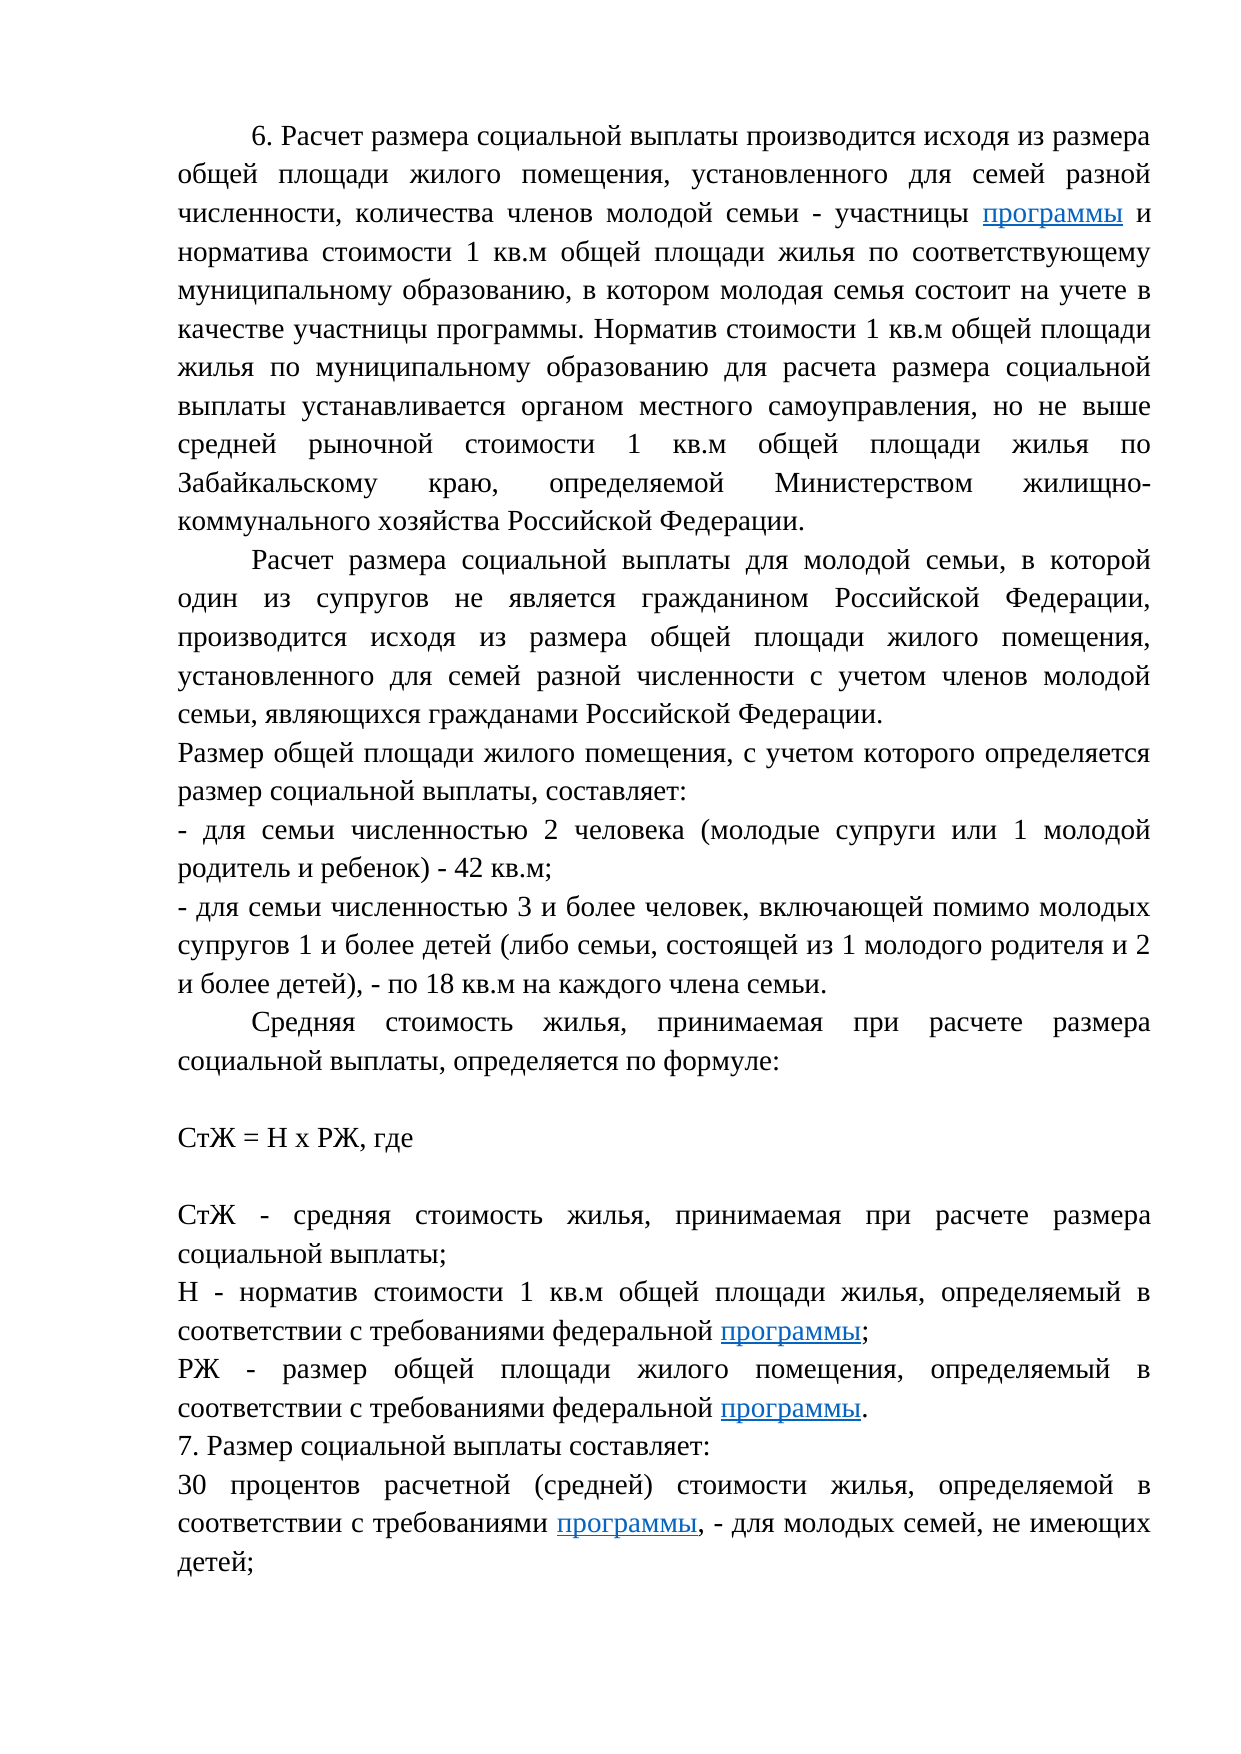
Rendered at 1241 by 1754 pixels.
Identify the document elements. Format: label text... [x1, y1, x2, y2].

text Размер общей площади жилого помещения, с учетом которого определяется размер социальной выплаты, составляет: [177, 735, 1152, 807]
text Средняя стоимость жилья, принимаемая при расчете размера социальной выплаты, определяется по формуле: [177, 1004, 1152, 1077]
text СтЖ = Н x РЖ, где [177, 1120, 1152, 1154]
text Н - норматив стоимости 1 кв.м общей площади жилья, определяемый в соответствии с требованиями федеральной программы; [177, 1274, 1152, 1346]
text СтЖ - средняя стоимость жилья, принимаемая при расчете размера социальной выплаты; [177, 1197, 1152, 1269]
text 30 процентов расчетной (средней) стоимости жилья, определяемой в соответствии с требованиями программы, - для молодых семей, не имеющих детей; [177, 1467, 1152, 1578]
text 7. Размер социальной выплаты составляет: [177, 1428, 1152, 1462]
text - для семьи численностью 2 человека (молодые супруги или 1 молодой родитель и ребенок) - 42 кв.м; [177, 812, 1152, 884]
text - для семьи численностью 3 и более человек, включающей помимо молодых супругов 1 и более детей (либо семьи, состоящей из 1 молодого родителя и 2 и более детей), - по 18 кв.м на каждого члена семьи. [177, 889, 1152, 999]
text Расчет размера социальной выплаты для молодой семьи, в которой один из супругов не является гражданином Российской Федерации, производится исходя из размера общей площади жилого помещения, установленного для семей разной численности с учетом членов молодой семьи, являющихся гражданами Российской Федерации. [177, 542, 1152, 730]
text 6. Расчет размера социальной выплаты производится исходя из размера общей площади жилого помещения, установленного для семей разной численности, количества членов молодой семьи - участницы программы и норматива стоимости 1 кв.м общей площади жилья по соответствующему муниципальному образованию, в котором молодая семья состоит на учете в качестве участницы программы. Норматив стоимости 1 кв.м общей площади жилья по муниципальному образованию для расчета размера социальной выплаты устанавливается органом местного самоуправления, но не выше средней рыночной стоимости 1 кв.м общей площади жилья по Забайкальскому краю, определяемой Министерством жилищно-коммунального хозяйства Российской Федерации. [177, 118, 1152, 537]
text РЖ - размер общей площади жилого помещения, определяемый в соответствии с требованиями федеральной программы. [177, 1351, 1152, 1423]
